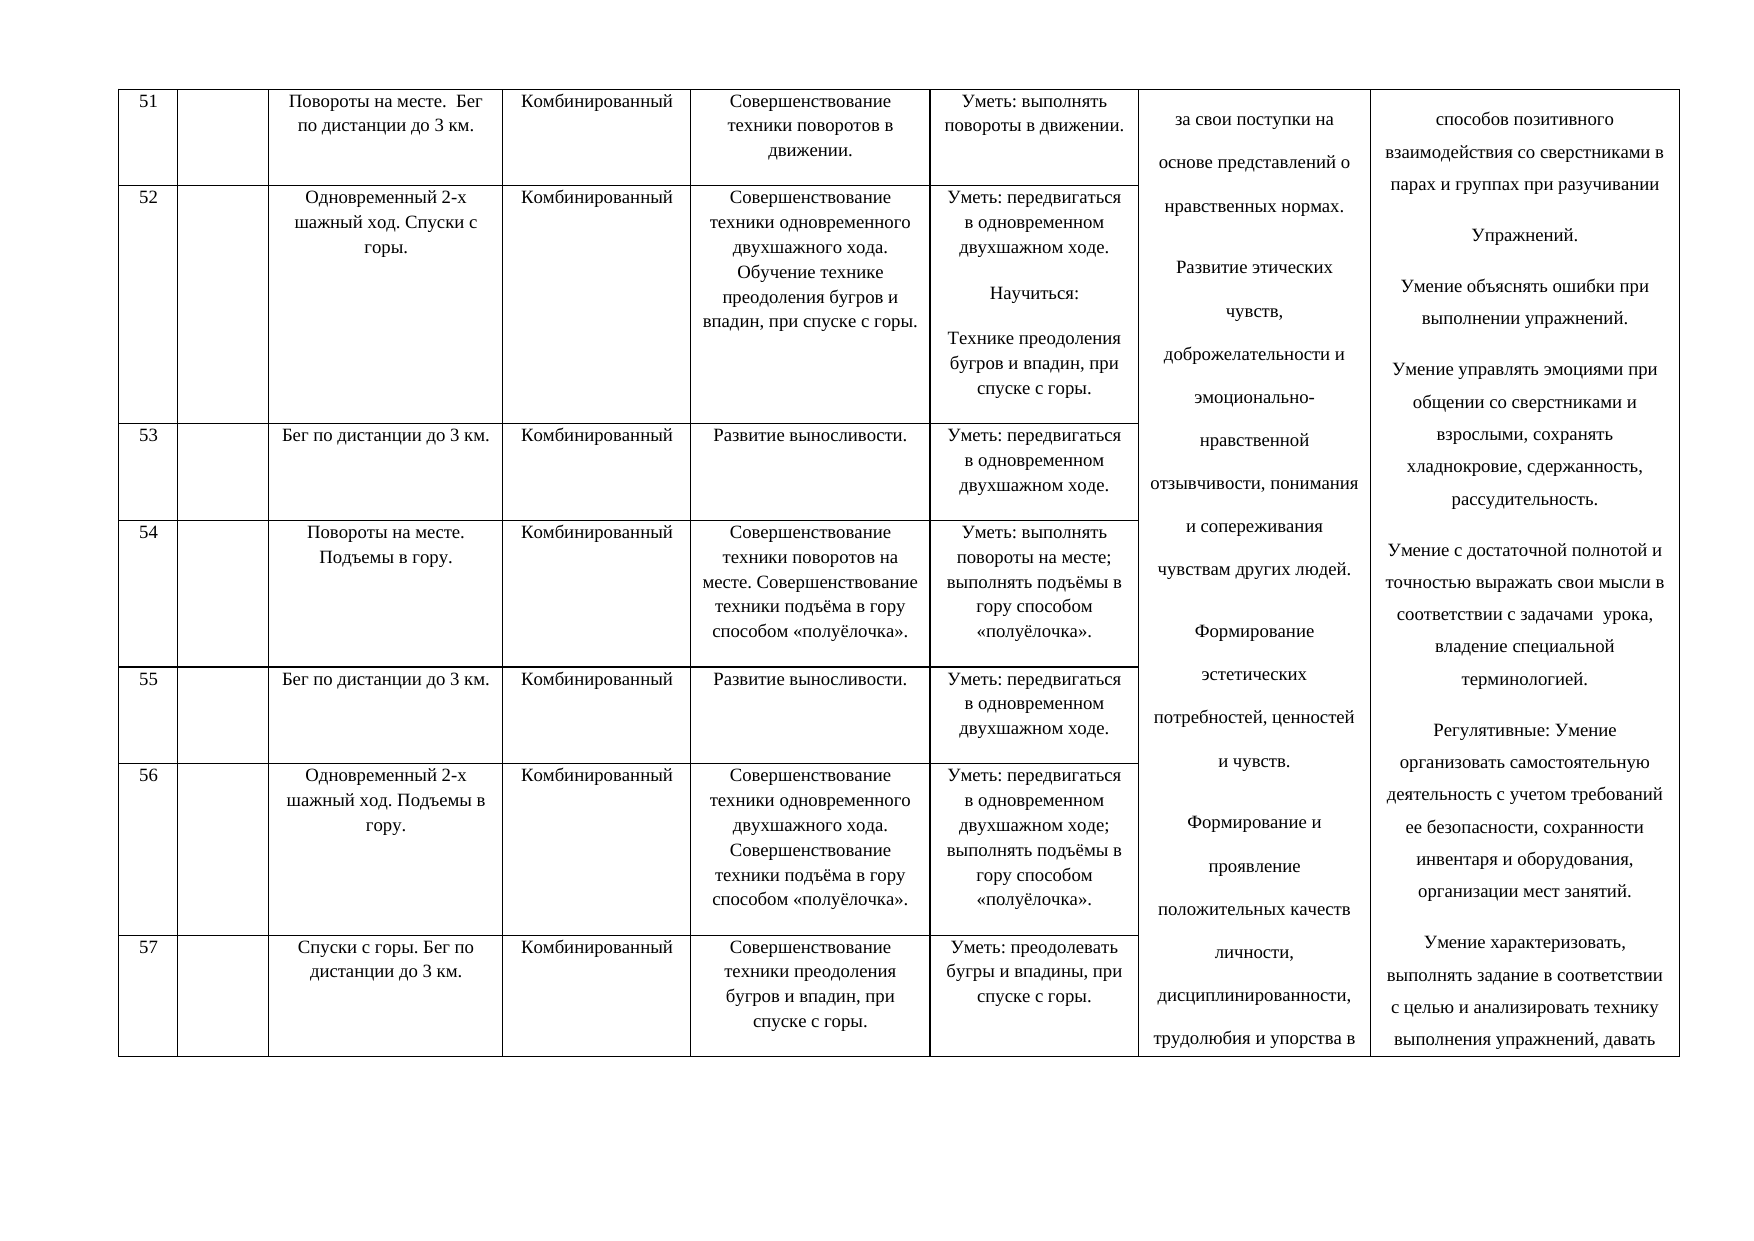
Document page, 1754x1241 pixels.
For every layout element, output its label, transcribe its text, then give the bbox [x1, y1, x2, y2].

table_cell Уметь: передвигаться в одновременном двухшажном ходе; выполнять подъёмы в гору способом «полуёлочка». [931, 764, 1138, 934]
table_cell Совершенствование техники преодоления бугров и впадин, при спуске с горы. [691, 936, 929, 1056]
table_cell Развитие выносливости. [691, 668, 929, 763]
table_cell [178, 668, 268, 763]
table_cell 56 [119, 764, 177, 934]
table_cell Совершенствование техники одновременного двухшажного хода. Обучение технике преодоления бугров и впадин, при спуске с горы. [691, 186, 929, 423]
table_cell Уметь: преодолевать бугры и впадины, при спуске с горы. [931, 936, 1138, 1056]
table_cell [178, 424, 268, 520]
table_cell Комбинированный [503, 521, 690, 666]
table_cell Одновременный 2-х шажный ход. Подъемы в гору. [269, 764, 502, 934]
table_cell Повороты на месте. Бег по дистанции до 3 км. [269, 90, 502, 185]
table_cell [178, 764, 268, 934]
table_cell Уметь: передвигаться в одновременном двухшажном ходе. [931, 424, 1138, 520]
table_cell Совершенствование техники поворотов в движении. [691, 90, 929, 185]
table_cell Совершенствование техники поворотов на месте. Совершенствование техники подъёма в гору способом «полуёлочка». [691, 521, 929, 666]
table_cell 53 [119, 424, 177, 520]
table_cell Комбинированный [503, 424, 690, 520]
table_cell Бег по дистанции до 3 км. [269, 668, 502, 763]
table_cell Уметь: выполнять повороты в движении. [931, 90, 1138, 185]
table_cell Комбинированный [503, 90, 690, 185]
table_cell 52 [119, 186, 177, 423]
table_cell Развитие выносливости. [691, 424, 929, 520]
table_cell Уметь: выполнять повороты на месте; выполнять подъёмы в гору способом «полуёлочка». [931, 521, 1138, 666]
table_cell Бег по дистанции до 3 км. [269, 424, 502, 520]
table_cell Уметь: передвигаться в одновременном двухшажном ходе. [931, 668, 1138, 763]
table_cell Комбинированный [503, 668, 690, 763]
table_cell Повороты на месте. Подъемы в гору. [269, 521, 502, 666]
table_cell Совершенствование техники одновременного двухшажного хода. Совершенствование техники подъёма в гору способом «полуёлочка». [691, 764, 929, 934]
table_cell [178, 186, 268, 423]
table_cell 57 [119, 936, 177, 1056]
table_cell Уметь: передвигаться в одновременном двухшажном ходе. Научиться: Технике преодоления бугров и впадин, при спуске с горы. [931, 186, 1138, 423]
table_cell Комбинированный [503, 764, 690, 934]
table_cell [178, 90, 268, 185]
table_cell Комбинированный [503, 936, 690, 1056]
table_cell Спуски с горы. Бег по дистанции до 3 км. [269, 936, 502, 1056]
table_cell 51 [119, 90, 177, 185]
table_cell Комбинированный [503, 186, 690, 423]
table_cell 54 [119, 521, 177, 666]
table_cell [178, 521, 268, 666]
table_cell Одновременный 2-х шажный ход. Спуски с горы. [269, 186, 502, 423]
table_cell [178, 936, 268, 1056]
table_cell 55 [119, 668, 177, 763]
